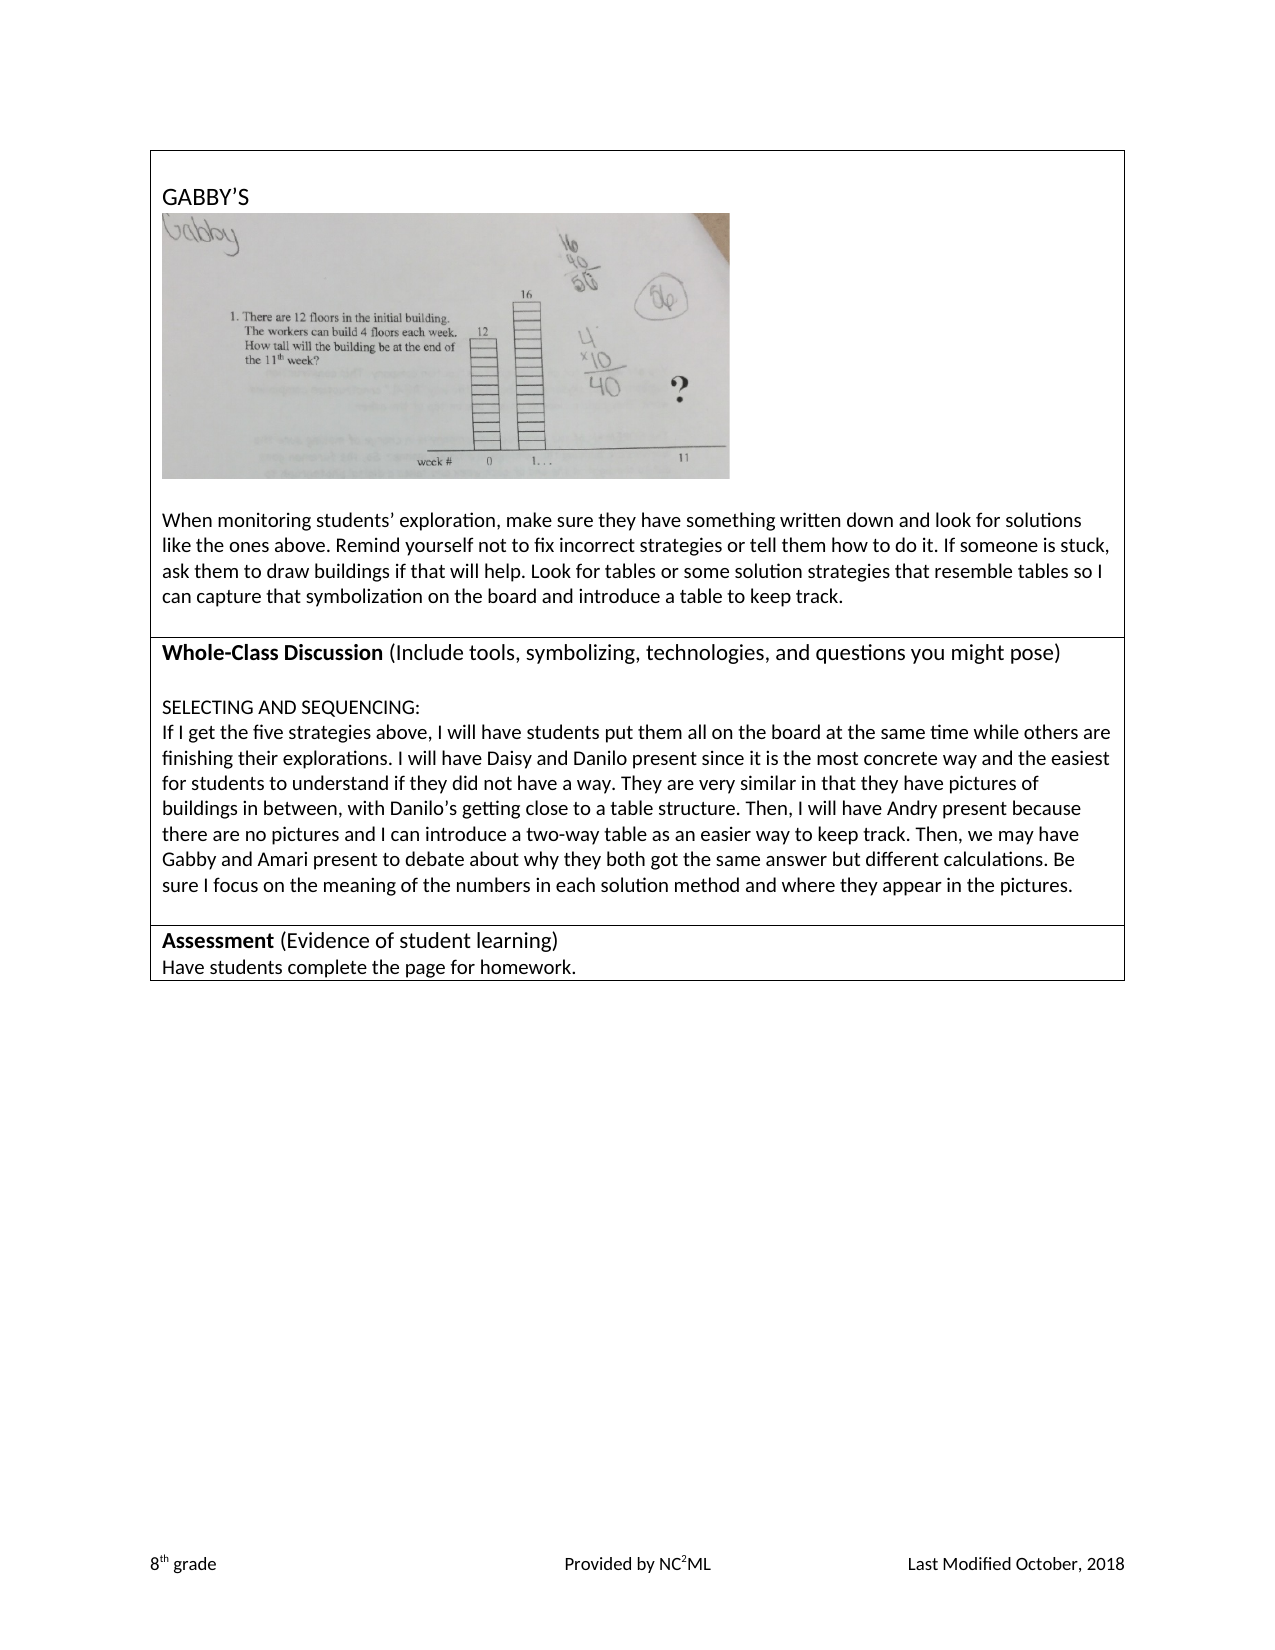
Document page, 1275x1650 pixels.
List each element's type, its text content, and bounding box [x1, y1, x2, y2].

picture [162, 213, 730, 479]
table_cell Assessment (Evidence of student learning) Have students complete the page for homework. [151, 926, 1124, 980]
table_cell Whole-Class Discussion (Include tools, symbolizing, technologies, and questions you might pose) SELECTING AND SEQUENCING: If I get the five strategies above, I will have students put them all on the board at the same time while others are finishing their explorations. I will have Daisy and Danilo present since it is the most concrete way and the easiest for students to understand if they did not have a way. They are very similar in that they have pictures of buildings in between, with Danilo’s getting close to a table structure. Then, I will have Andry present because there are no pictures and I can introduce a two-way table as an easier way to keep track. Then, we may have Gabby and Amari present to debate about why they both got the same answer but different calculations. Be sure I focus on the meaning of the numbers in each solution method and where they appear in the pictures. [151, 638, 1124, 925]
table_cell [151, 151, 1124, 637]
